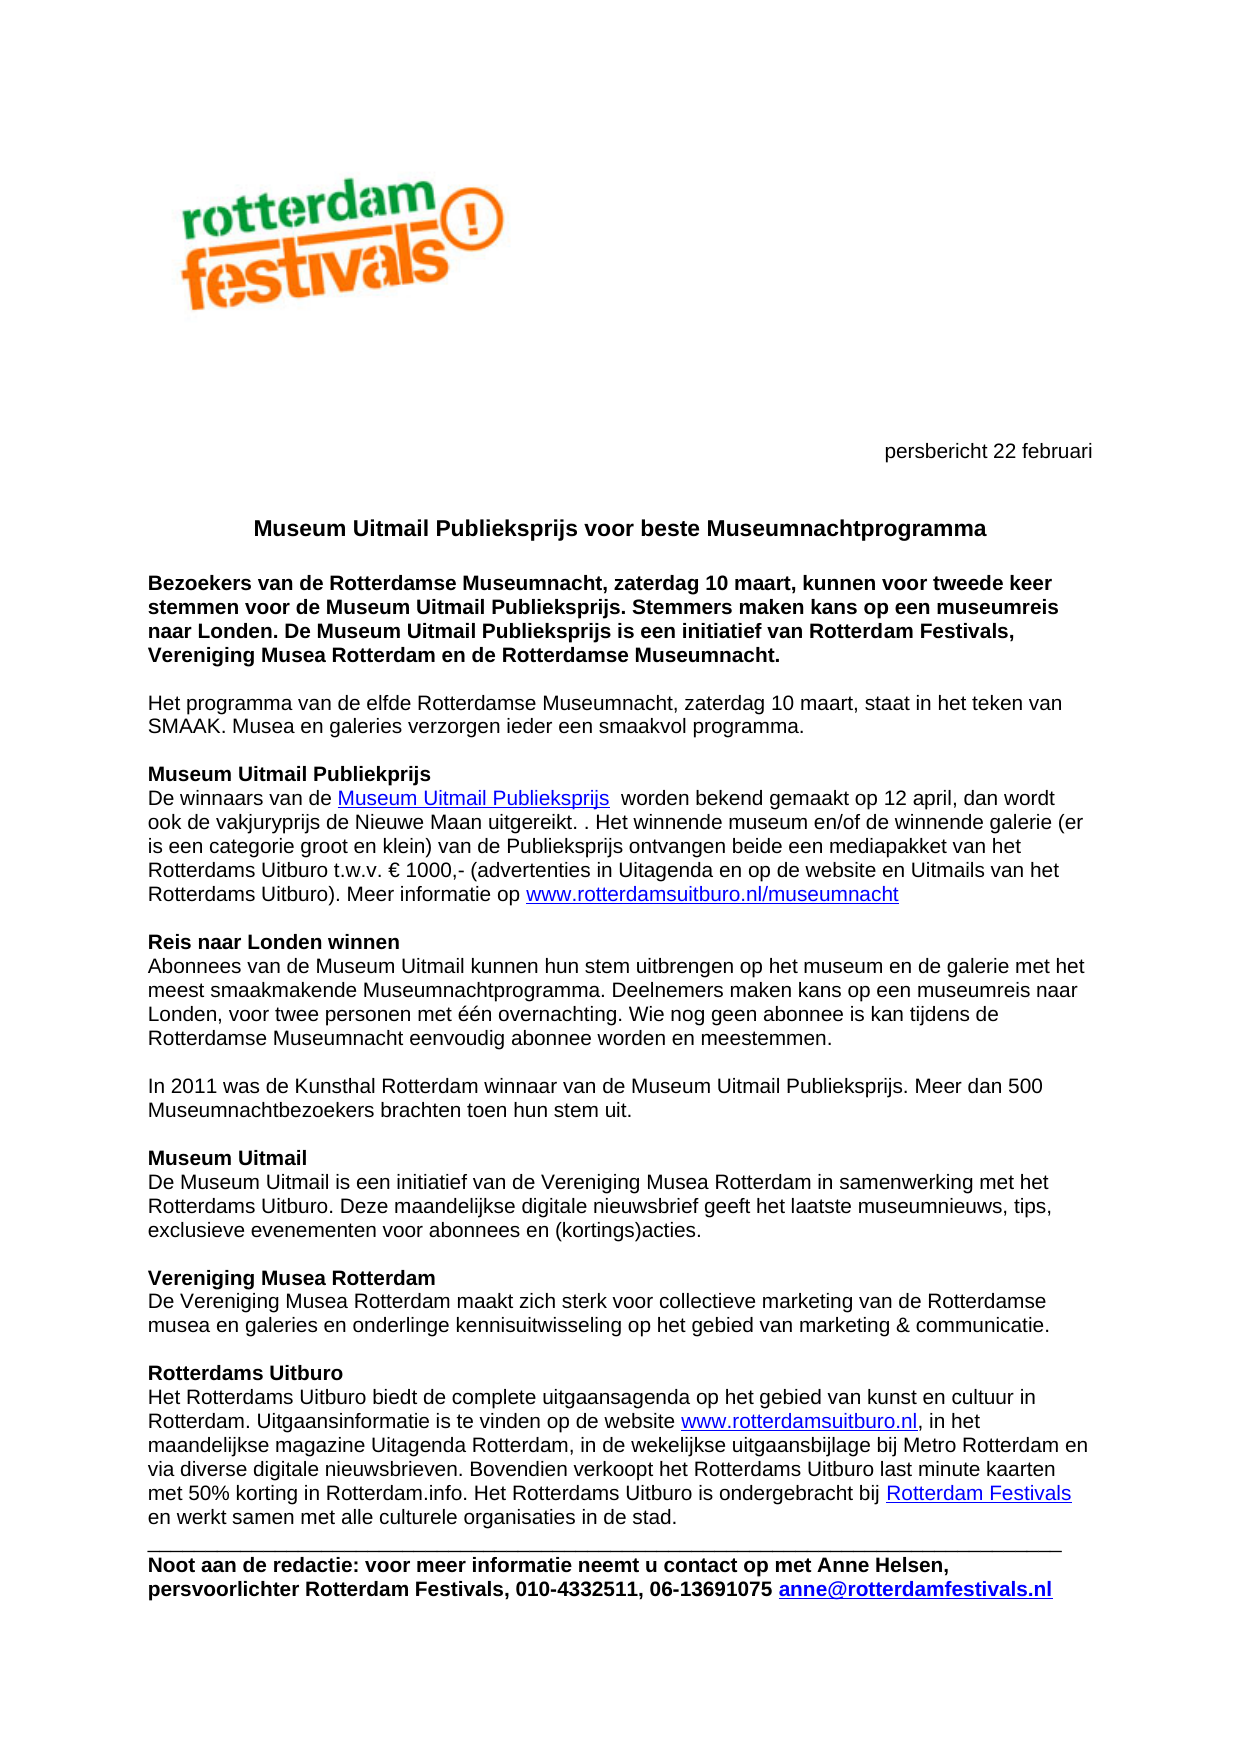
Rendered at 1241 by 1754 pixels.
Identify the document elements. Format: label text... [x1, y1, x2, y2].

text Noot aan de redactie: voor meer informatie neemt u contact op met Anne Helsen, persvoorlichter Rotterdam Festivals, 010-4332511, 06-13691075 anne@rotterdamfestivals.nl [148, 1553, 1093, 1601]
text Abonnees van de Museum Uitmail kunnen hun stem uitbrengen op het museum en de galerie met het meest smaakmakende Museumnachtprogramma. Deelnemers maken kans op een museumreis naar Londen, voor twee personen met één overnachting. Wie nog geen abonnee is kan tijdens de Rotterdamse Museumnacht eenvoudig abonnee worden en meestemmen. [148, 954, 1093, 1050]
text _______________________________________________________________________________ [148, 1529, 1093, 1553]
text Het Rotterdams Uitburo biedt de complete uitgaansagenda op het gebied van kunst en cultuur in Rotterdam. Uitgaansinformatie is te vinden op de website www.rotterdamsuitburo.nl, in het maandelijkse magazine Uitagenda Rotterdam, in de wekelijkse uitgaansbijlage bij Metro Rotterdam en via diverse digitale nieuwsbrieven. Bovendien verkoopt het Rotterdams Uitburo last minute kaarten met 50% korting in Rotterdam.info. Het Rotterdams Uitburo is ondergebracht bij Rotterdam Festivals en werkt samen met alle culturele organisaties in de stad. [148, 1385, 1093, 1529]
text Museum Uitmail Publiekprijs [148, 762, 1093, 786]
text Museum Uitmail De Museum Uitmail is een initiatief van de Vereniging Musea Rotterdam in samenwerking met het Rotterdams Uitburo. Deze maandelijkse digitale nieuwsbrief geeft het laatste museumnieuws, tips, exclusieve evenementen voor abonnees en (kortings)acties. [148, 1146, 1093, 1241]
text Reis naar Londen winnen [148, 930, 1093, 954]
text Rotterdams Uitburo [148, 1361, 1093, 1385]
picture [147, 147, 539, 343]
text De Vereniging Musea Rotterdam maakt zich sterk voor collectieve marketing van de Rotterdamse musea en galeries en onderlinge kennisuitwisseling op het gebied van marketing & communicatie. [148, 1289, 1093, 1337]
text De winnaars van de Museum Uitmail Publieksprijs worden bekend gemaakt op 12 april, dan wordt ook de vakjuryprijs de Nieuwe Maan uitgereikt. . Het winnende museum en/of de winnende galerie (er is een categorie groot en klein) van de Publieksprijs ontvangen beide een mediapakket van het Rotterdams Uitburo t.w.v. € 1000,- (advertenties in Uitagenda en op de website en Uitmails van het Rotterdams Uitburo). Meer informatie op www.rotterdamsuitburo.nl/museumnacht [148, 786, 1093, 906]
text Vereniging Musea Rotterdam [148, 1265, 1093, 1289]
text Bezoekers van de Rotterdamse Museumnacht, zaterdag 10 maart, kunnen voor tweede keer stemmen voor de Museum Uitmail Publieksprijs. Stemmers maken kans op een museumreis naar Londen. De Museum Uitmail Publieksprijs is een initiatief van Rotterdam Festivals, Vereniging Musea Rotterdam en de Rotterdamse Museumnacht. [148, 571, 1093, 666]
text Het programma van de elfde Rotterdamse Museumnacht, zaterdag 10 maart, staat in het teken van SMAAK. Musea en galeries verzorgen ieder een smaakvol programma. [148, 690, 1093, 738]
text In 2011 was de Kunsthal Rotterdam winnaar van de Museum Uitmail Publieksprijs. Meer dan 500 Museumnachtbezoekers brachten toen hun stem uit. [148, 1074, 1093, 1122]
text Museum Uitmail Publieksprijs voor beste Museumnachtprogramma [148, 515, 1093, 542]
text persbericht 22 februari [148, 439, 1093, 463]
